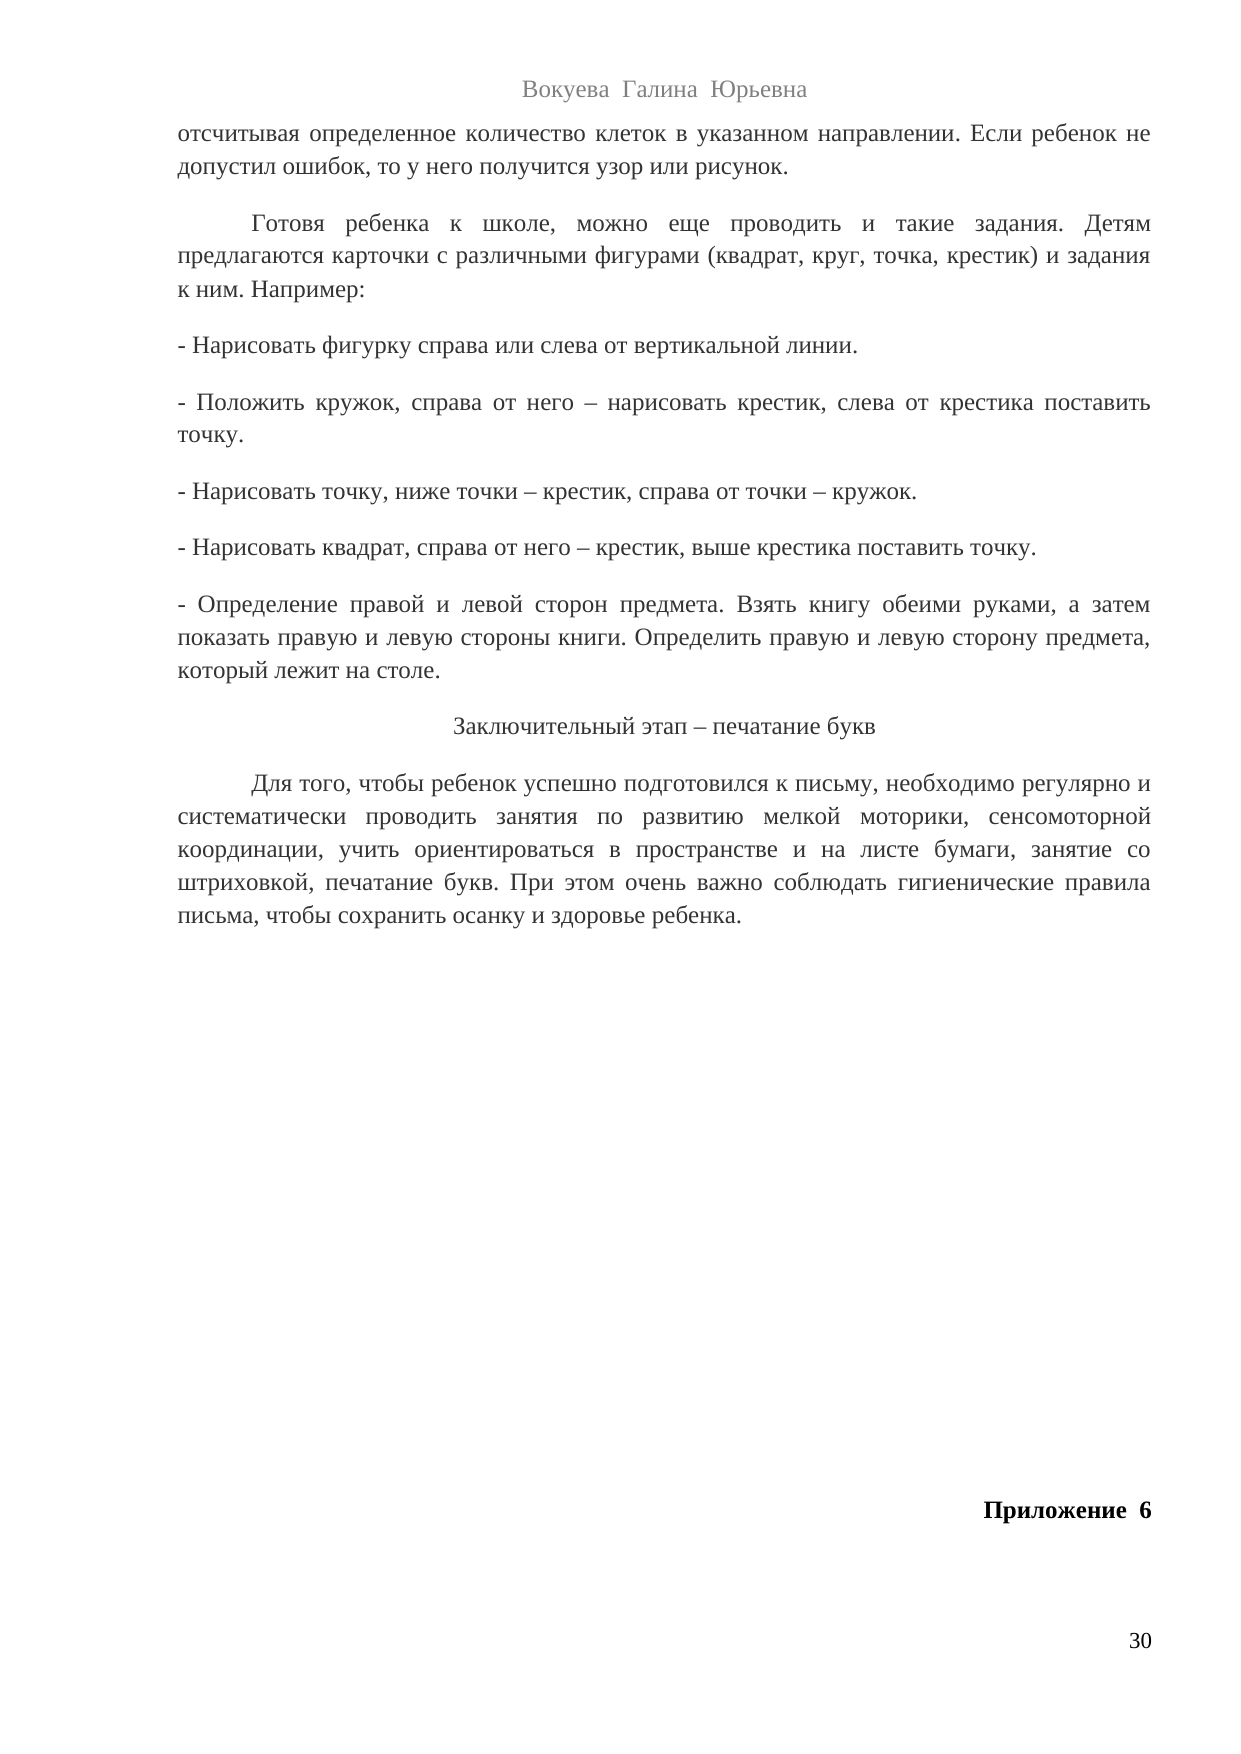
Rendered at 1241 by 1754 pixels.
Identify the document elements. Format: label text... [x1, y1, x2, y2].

text Заключительный этап – печатание букв [177, 711, 1152, 740]
text Для того, чтобы ребенок успешно подготовился к письму, необходимо регулярно и систематически проводить занятия по развитию мелкой моторики, сенсомоторной координации, учить ориентироваться в пространстве и на листе бумаги, занятие со штриховкой, печатание букв. При этом очень важно соблюдать гигиенические правила письма, чтобы сохранить осанку и здоровье ребенка. [177, 768, 1152, 929]
text - Определение правой и левой сторон предмета. Взять книгу обеими руками, а затем показать правую и левую стороны книги. Определить правую и левую сторону предмета, который лежит на столе. [177, 589, 1152, 684]
text - Нарисовать точку, ниже точки – крестик, справа от точки – кружок. [177, 476, 1152, 505]
text - Положить кружок, справа от него – нарисовать крестик, слева от крестика поставить точку. [177, 387, 1152, 448]
text - Нарисовать фигурку справа или слева от вертикальной линии. [177, 330, 1152, 359]
text Готовя ребенка к школе, можно еще проводить и такие задания. Детям предлагаются карточки с различными фигурами (квадрат, круг, точка, крестик) и задания к ним. Например: [177, 208, 1152, 302]
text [177, 118, 1152, 180]
text Приложение 6 [177, 1495, 1152, 1524]
text - Нарисовать квадрат, справа от него – крестик, выше крестика поставить точку. [177, 532, 1152, 561]
